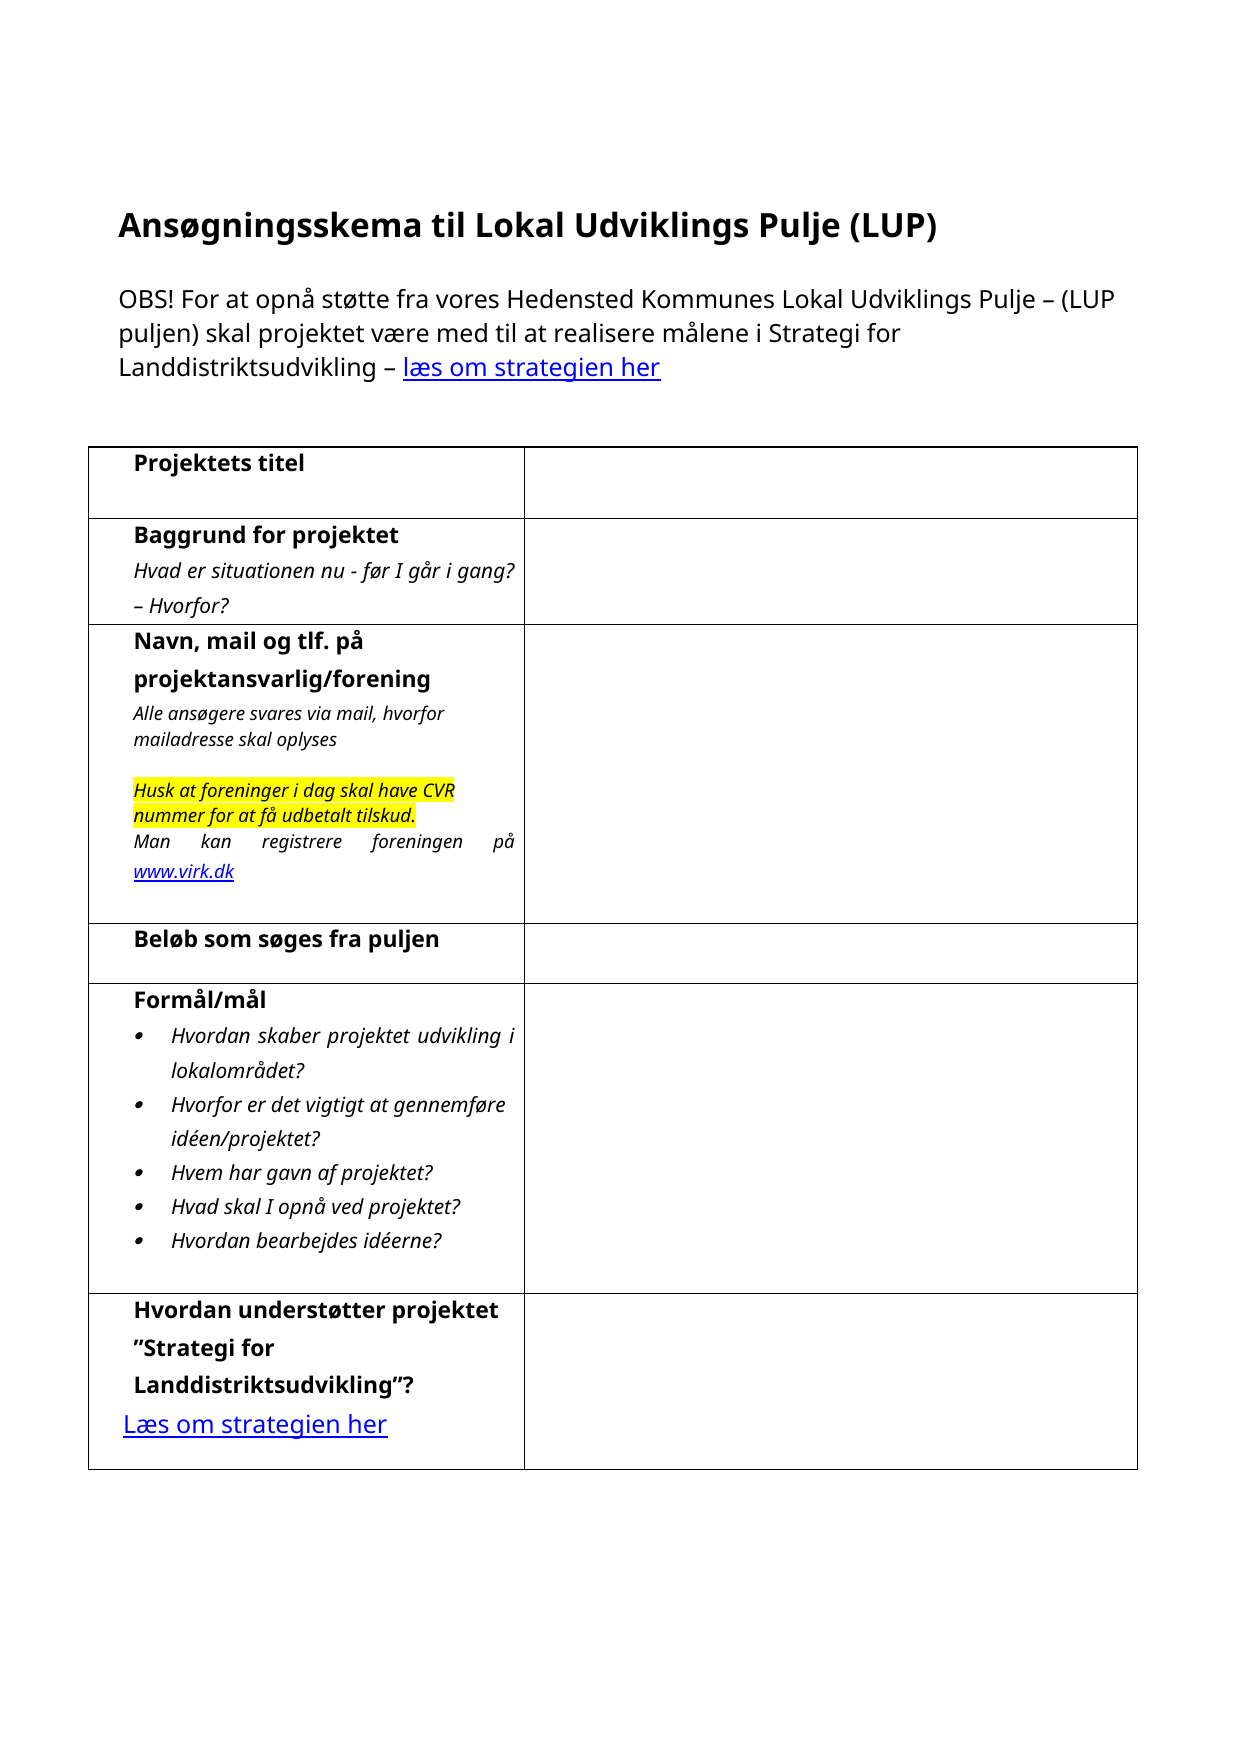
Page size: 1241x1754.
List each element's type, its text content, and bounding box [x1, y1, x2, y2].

table_header [525, 448, 1137, 518]
table_header Projektets titel [89, 448, 524, 518]
table_cell [525, 924, 1137, 983]
table_cell [525, 984, 1137, 1293]
table_cell Beløb som søges fra puljen [89, 924, 524, 983]
subtitle Ansøgningsskema til Lokal Udviklings Pulje (LUP) [118, 202, 1122, 248]
table_cell Formål/mål Hvordan skaber projektet udvikling i lokalområdet? Hvorfor er det vigtigt at gennemføre idéen/projektet? Hvem har gavn af projektet? Hvad skal I opnå ved projektet? Hvordan bearbejdes idéerne? [89, 984, 524, 1293]
table_cell [525, 625, 1137, 922]
table_cell [525, 1294, 1137, 1469]
table_cell Hvordan understøtter projektet ”Strategi for Landdistriktsudvikling”? Læs om strategien her [89, 1294, 524, 1469]
text OBS! For at opnå støtte fra vores Hedensted Kommunes Lokal Udviklings Pulje – (LUP puljen) skal projektet være med til at realisere målene i Strategi for Landdistriktsudvikling – læs om strategien her [118, 282, 1122, 384]
table_cell Baggrund for projektet Hvad er situationen nu - før I går i gang? – Hvorfor? [89, 519, 524, 624]
table_cell Navn, mail og tlf. på projektansvarlig/forening Alle ansøgere svares via mail, hvorfor mailadresse skal oplyses Husk at foreninger i dag skal have CVR nummer for at få udbetalt tilskud. Man kan registrere foreningen på www.virk.dk [89, 625, 524, 922]
table_cell [525, 519, 1137, 624]
